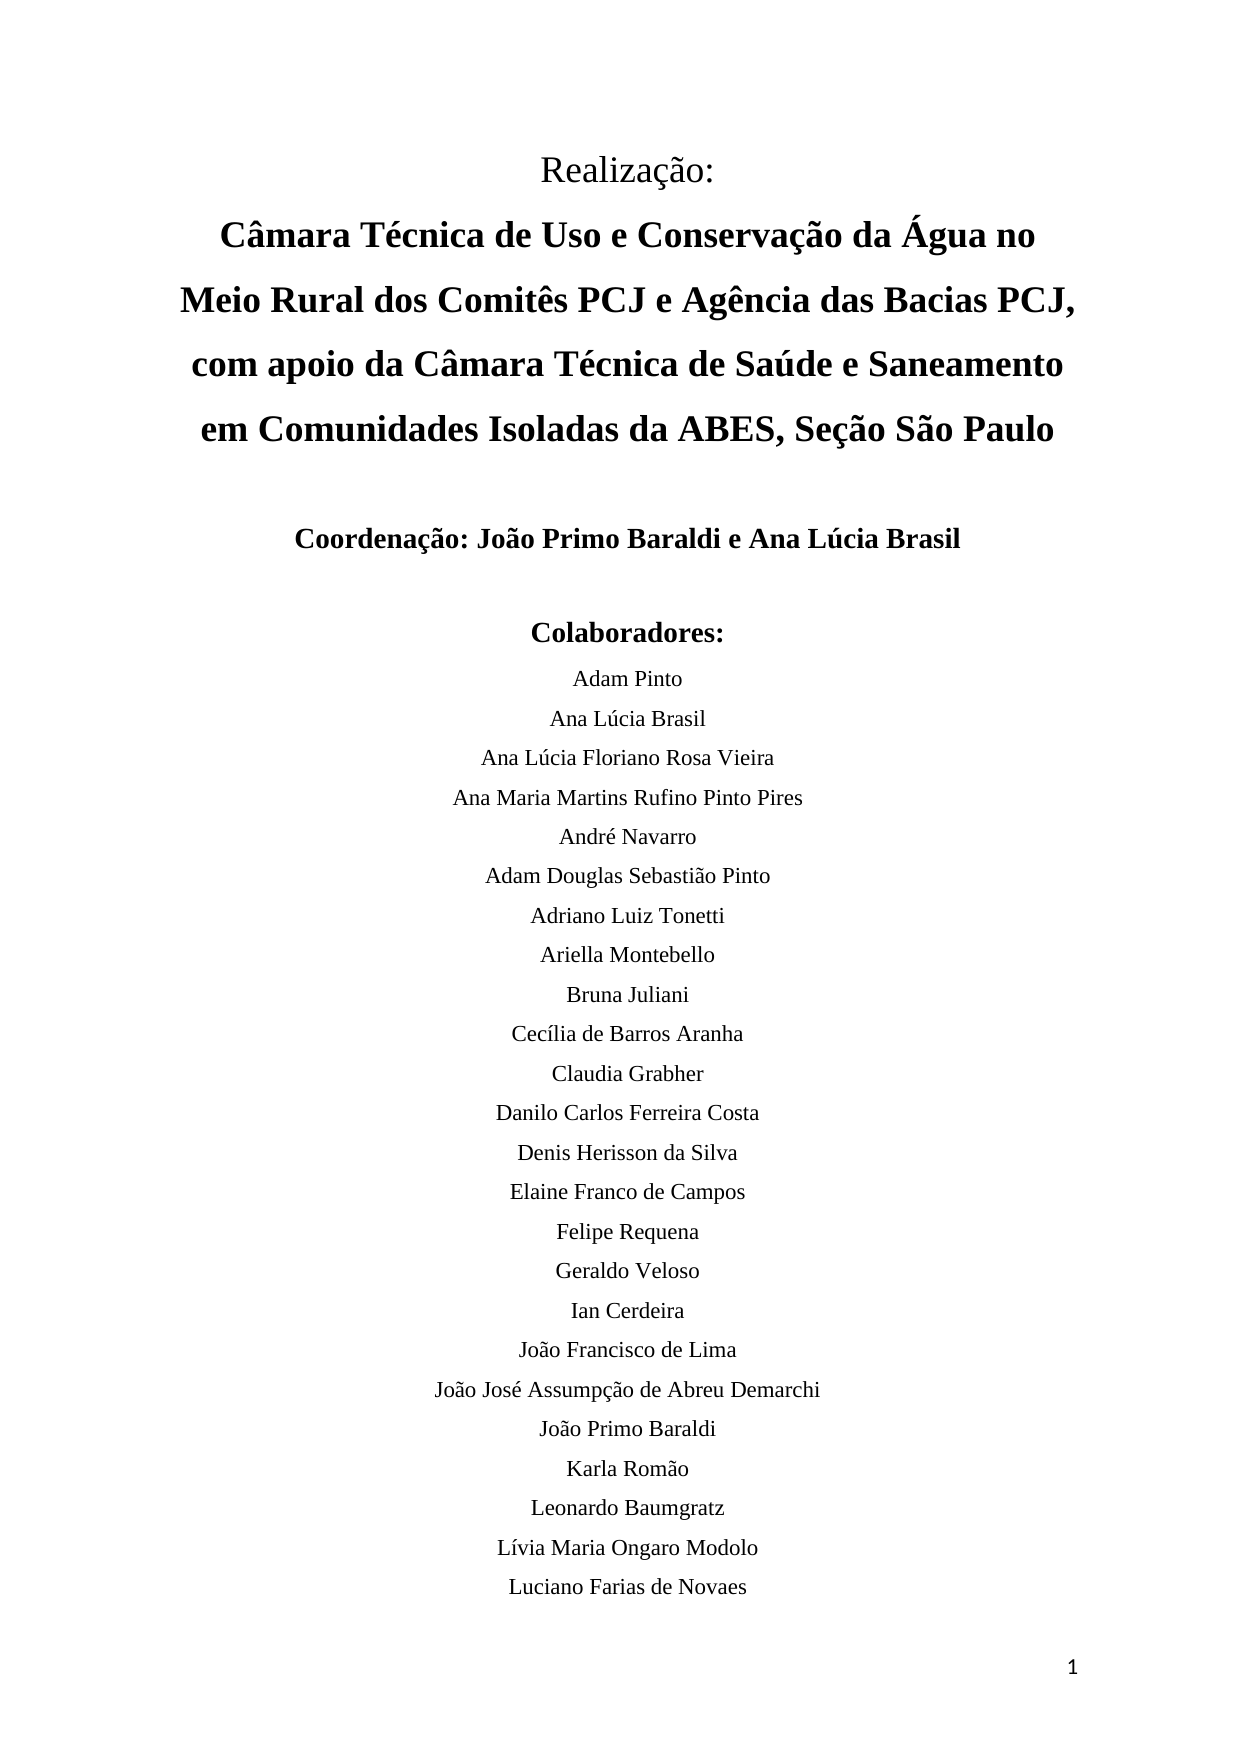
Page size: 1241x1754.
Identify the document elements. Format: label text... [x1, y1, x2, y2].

text João Primo Baraldi [177, 1415, 1078, 1442]
text Adam Douglas Sebastião Pinto [177, 862, 1078, 889]
text Adam Pinto [177, 665, 1078, 691]
text Realização: [177, 148, 1078, 191]
text Colaboradores: [177, 615, 1078, 648]
text Elaine Franco de Campos [177, 1178, 1078, 1205]
text Ariella Montebello [177, 941, 1078, 968]
text Coordenação: João Primo Baraldi e Ana Lúcia Brasil [177, 521, 1078, 555]
text João José Assumpção de Abreu Demarchi [177, 1376, 1078, 1402]
text Claudia Grabher [177, 1060, 1078, 1086]
text João Francisco de Lima [177, 1336, 1078, 1363]
text Luciano Farias de Novaes [177, 1573, 1078, 1599]
text Ana Lúcia Brasil [177, 704, 1078, 731]
text Ian Cerdeira [177, 1297, 1078, 1323]
text Cecília de Barros Aranha [177, 1020, 1078, 1047]
text Ana Maria Martins Rufino Pinto Pires [177, 783, 1078, 810]
text Felipe Requena [177, 1218, 1078, 1244]
text André Navarro [177, 823, 1078, 849]
text Denis Herisson da Silva [177, 1139, 1078, 1165]
text Danilo Carlos Ferreira Costa [177, 1099, 1078, 1126]
text Ana Lúcia Floriano Rosa Vieira [177, 744, 1078, 770]
text Karla Romão [177, 1455, 1078, 1481]
text Adriano Luiz Tonetti [177, 902, 1078, 928]
text Geraldo Veloso [177, 1257, 1078, 1284]
text Lívia Maria Ongaro Modolo [177, 1534, 1078, 1560]
text Bruna Juliani [177, 981, 1078, 1007]
text Câmara Técnica de Uso e Conservação da Água no Meio Rural dos Comitês PCJ e Agência das Bacias PCJ, com apoio da Câmara Técnica de Saúde e Saneamento em Comunidades Isoladas da ABES, Seção São Paulo [177, 212, 1078, 449]
text Leonardo Baumgratz [177, 1494, 1078, 1521]
